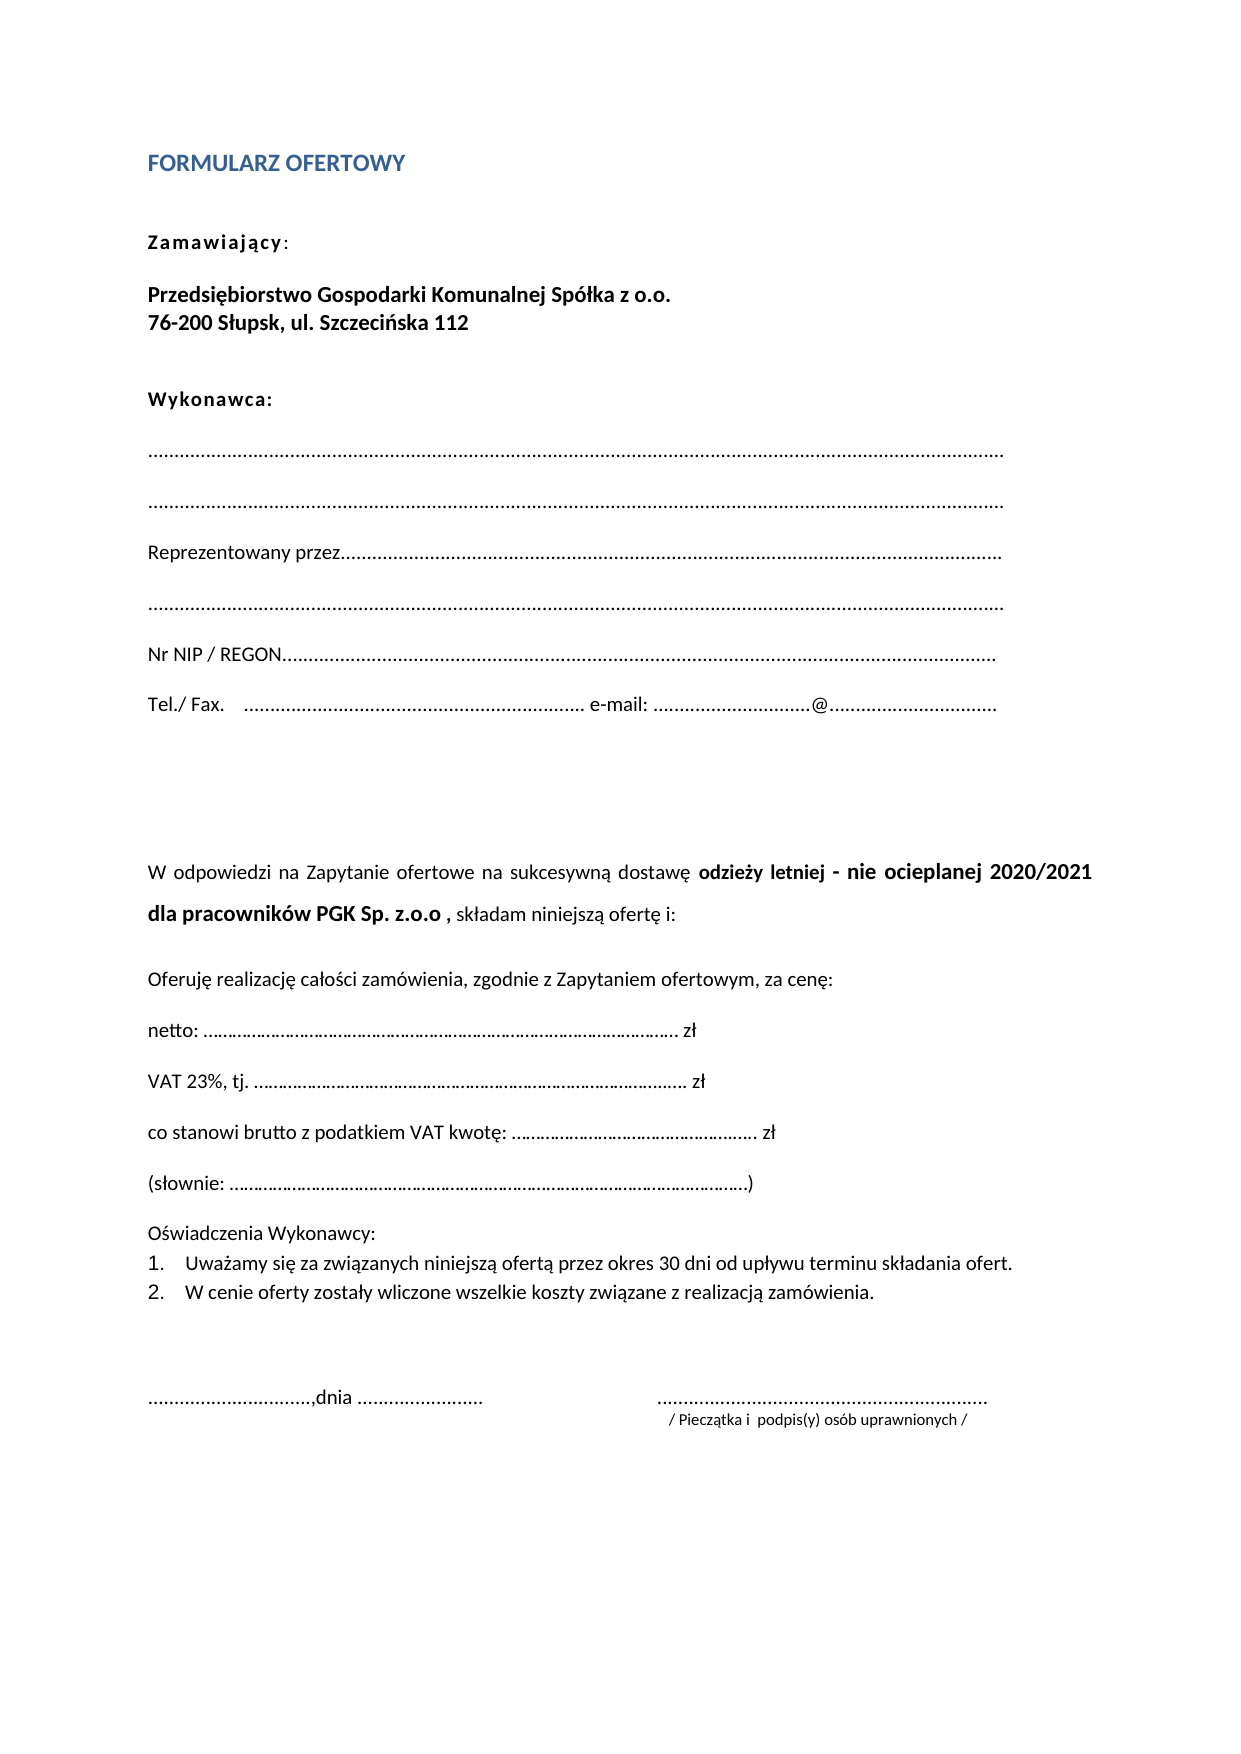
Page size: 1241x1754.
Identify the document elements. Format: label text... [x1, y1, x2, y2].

text Oferuję realizację całości zamówienia, zgodnie z Zapytaniem ofertowym, za cenę: [148, 966, 1093, 992]
text FORMULARZ OFERTOWY [148, 148, 1093, 178]
text Nr NIP / REGON........................................................................................................................................ [148, 641, 1093, 666]
text 76-200 Słupsk, ul. Szczecińska 112 [148, 308, 1093, 336]
text ................................................................................................................................................................... [148, 590, 1093, 615]
list W cenie oferty zostały wliczone wszelkie koszty związane z realizacją zamówienia. [148, 1279, 1093, 1304]
text VAT 23%, tj. …………………………………………………………………………..…. zł [148, 1068, 1093, 1093]
text W odpowiedzi na Zapytanie ofertowe na sukcesywną dostawę odzieży letniej - nie ocieplanej 2020/2021 dla pracowników PGK Sp. z.o.o , składam niniejszą ofertę i: [148, 857, 1093, 927]
text netto: ……………………………………………………………………………………… zł [148, 1017, 1093, 1043]
text Tel./ Fax. ................................................................. e-mail: ..............................@................................ [148, 692, 1093, 717]
text Wykonawca: [148, 387, 1093, 412]
text co stanowi brutto z podatkiem VAT kwotę: ……………………………………….….. zł [148, 1119, 1093, 1144]
list Uważamy się za związanych niniejszą ofertą przez okres 30 dni od upływu terminu składania ofert. [148, 1250, 1093, 1275]
text Przedsiębiorstwo Gospodarki Komunalnej Spółka z o.o. [148, 280, 1093, 308]
text ...............................,dnia ........................ ............................................................... [148, 1384, 1093, 1410]
text (słownie: ………………………………………………………………………………………………) [148, 1170, 1093, 1195]
text ................................................................................................................................................................... [148, 437, 1093, 463]
text Zamawiający: [148, 229, 1093, 254]
text / Pieczątka i podpis(y) osób uprawnionych / [148, 1410, 1093, 1430]
text Reprezentowany przez.............................................................................................................................. [148, 539, 1093, 564]
text ................................................................................................................................................................... [148, 488, 1093, 514]
text Oświadczenia Wykonawcy: [148, 1221, 1093, 1246]
